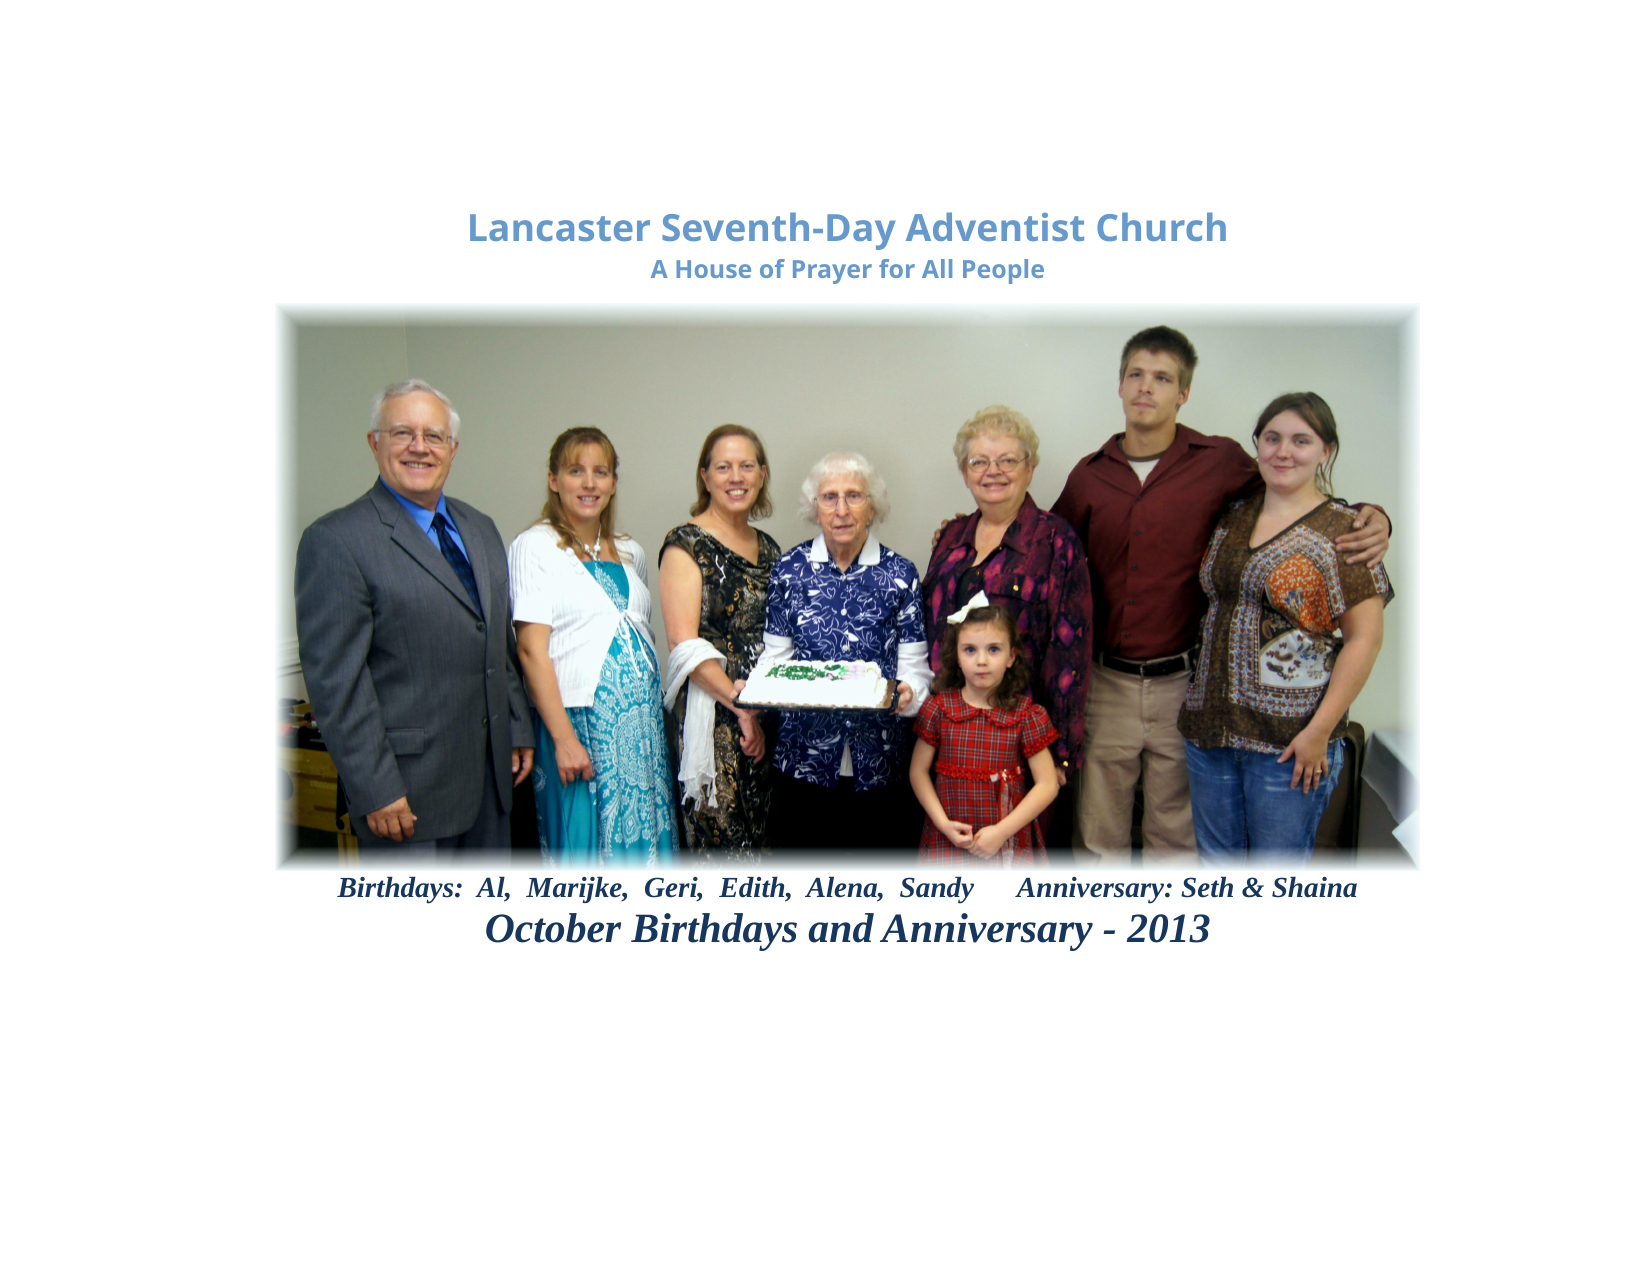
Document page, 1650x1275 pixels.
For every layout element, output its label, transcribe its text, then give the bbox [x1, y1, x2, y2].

text Lancaster Seventh-Day Adventist Church [121, 201, 1574, 252]
text A House of Prayer for All People [121, 252, 1574, 286]
text October Birthdays and Anniversary - 2013 [121, 904, 1574, 952]
picture [275, 303, 1421, 871]
text Birthdays: Al, Marijke, Geri, Edith, Alena, Sandy Anniversary: Seth & Shaina [121, 870, 1574, 904]
